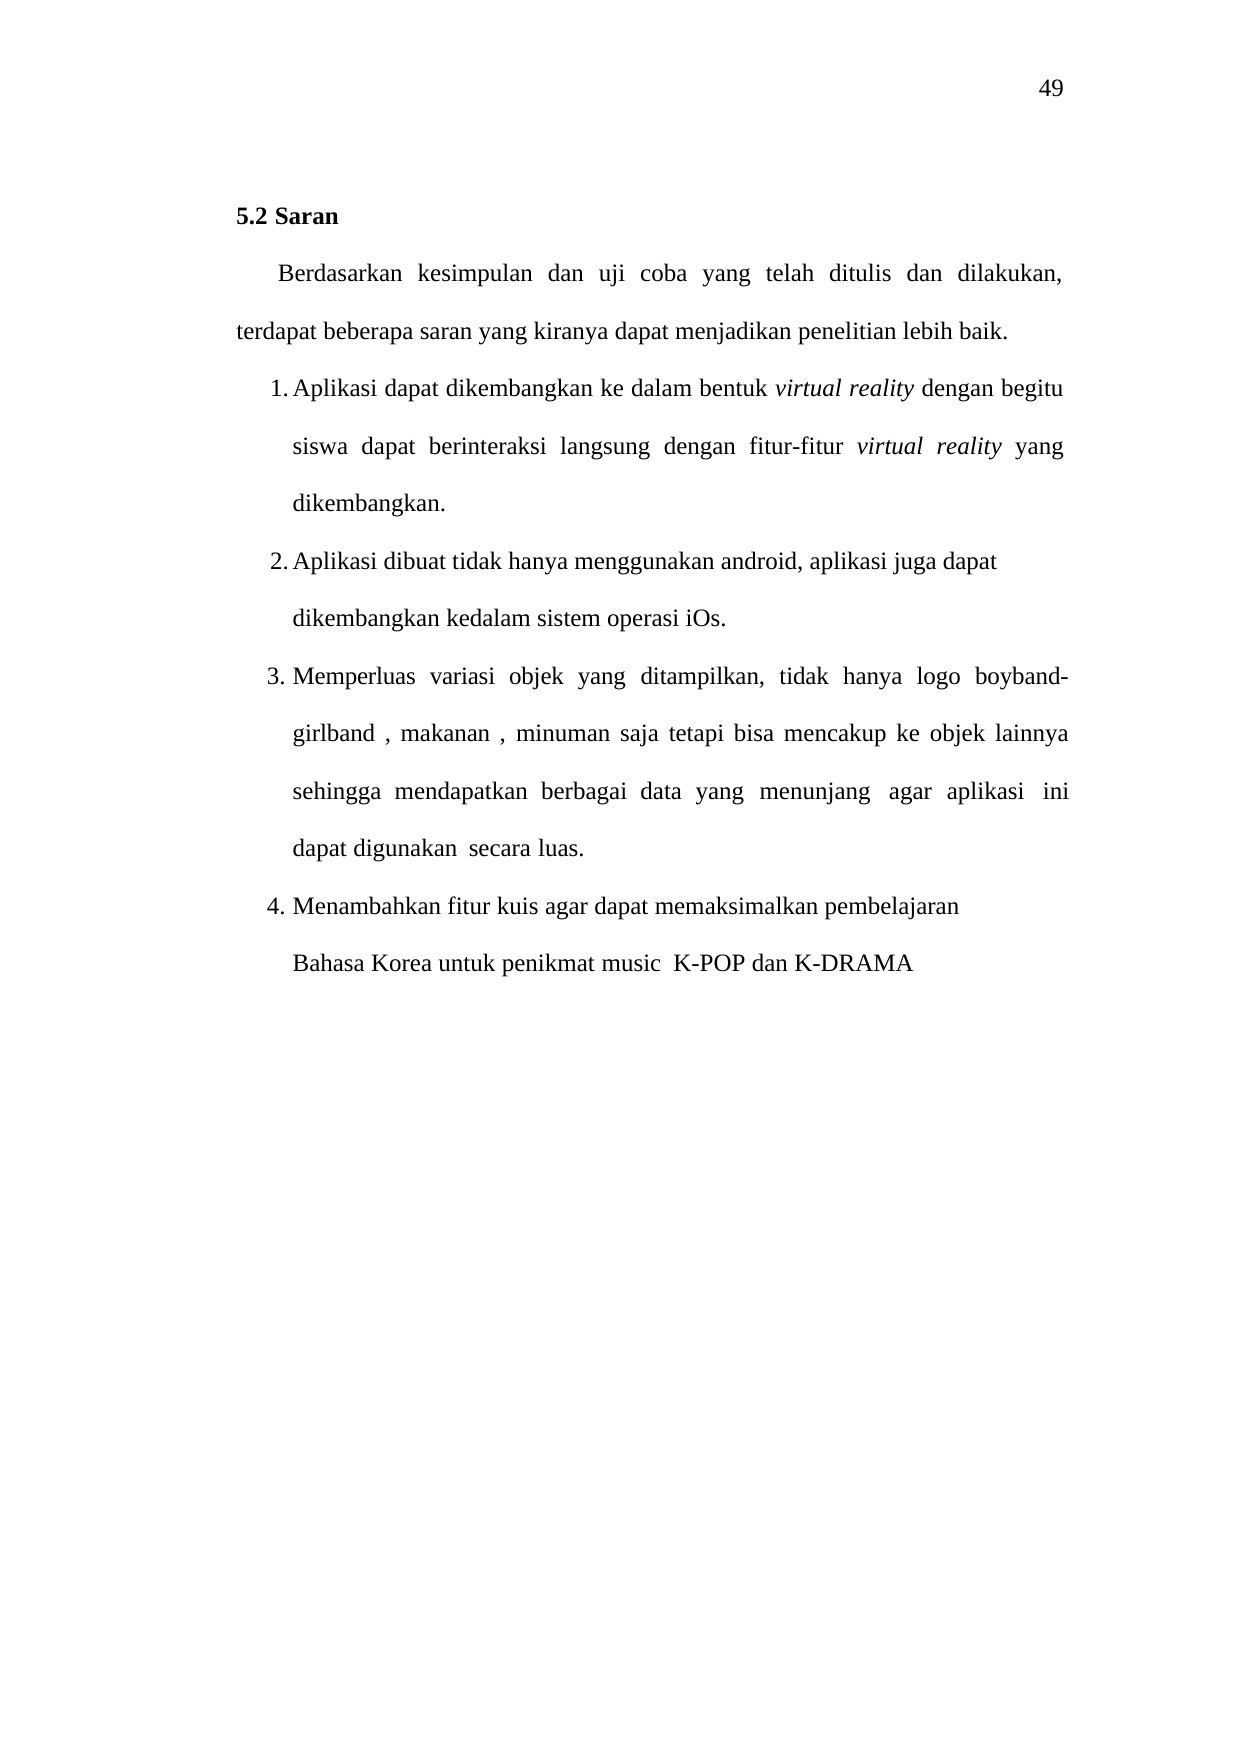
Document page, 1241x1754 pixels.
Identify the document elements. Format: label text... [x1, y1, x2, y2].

list Aplikasi dibuat tidak hanya menggunakan android, aplikasi juga dapat dikembangkan kedalam sistem operasi iOs. [270, 546, 1000, 632]
list Memperluas variasi objek yang ditampilkan, tidak hanya logo boyband-girlband , makanan , minuman saja tetapi bisa mencakup ke objek lainnya sehingga mendapatkan berbagai data yang menunjang agar aplikasi ini dapat digunakan secara luas. [267, 661, 1069, 862]
list Aplikasi dapat dikembangkan ke dalam bentuk virtual reality dengan begitu siswa dapat berinteraksi langsung dengan fitur-fitur virtual reality yang dikembangkan. [270, 373, 1063, 517]
text Berdasarkan kesimpulan dan uji coba yang telah ditulis dan dilakukan, terdapat beberapa saran yang kiranya dapat menjadikan penelitian lebih baik. [236, 258, 1063, 345]
list Menambahkan fitur kuis agar dapat memaksimalkan pembelajaran Bahasa Korea untuk penikmat music K-POP dan K-DRAMA [267, 891, 1000, 977]
subtitle Saran [236, 201, 1084, 230]
text 49 [175, 73, 1063, 102]
